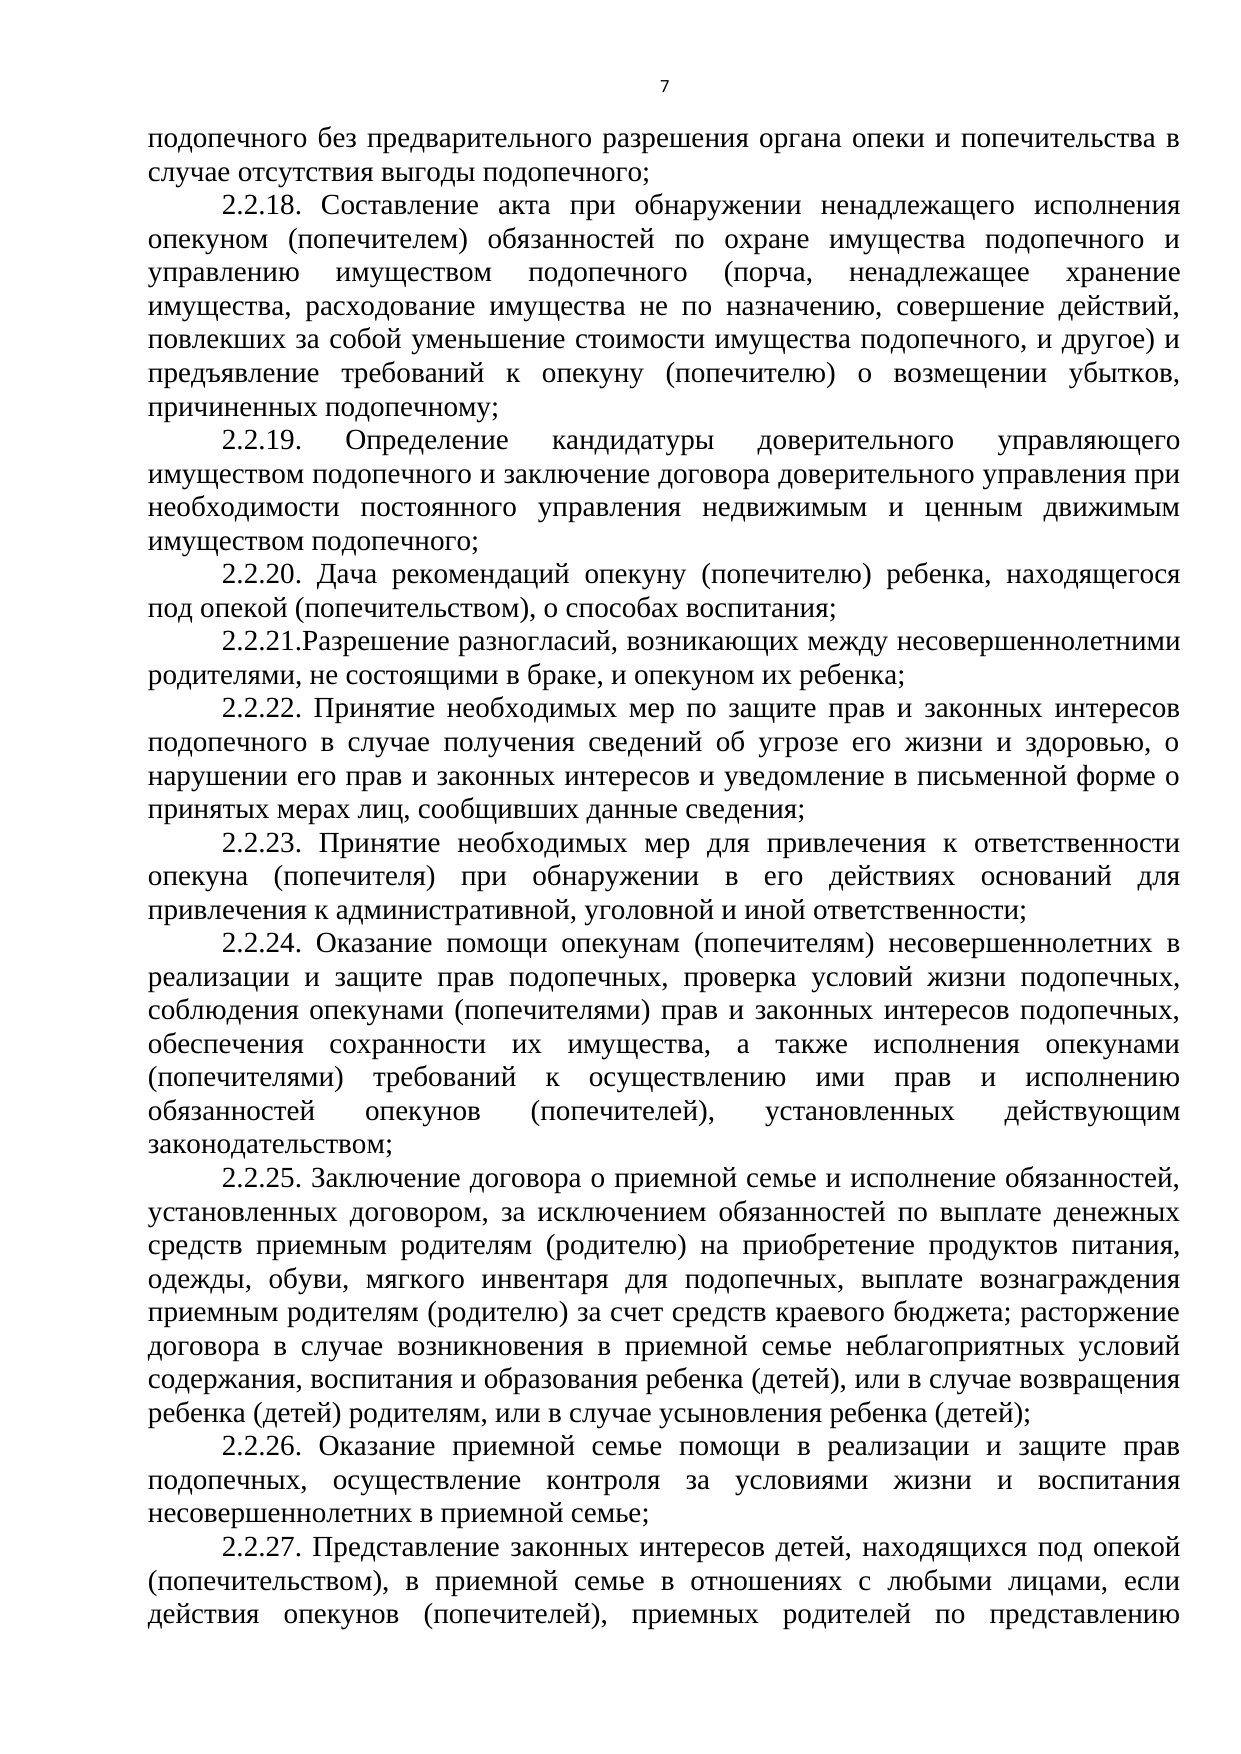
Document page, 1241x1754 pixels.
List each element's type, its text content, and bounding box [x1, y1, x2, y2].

text 2.2.25. Заключение договора о приемной семье и исполнение обязанностей, установленных договором, за исключением обязанностей по выплате денежных средств приемным родителям (родителю) на приобретение продуктов питания, одежды, обуви, мягкого инвентаря для подопечных, выплате вознаграждения приемным родителям (родителю) за счет средств краевого бюджета; расторжение договора в случае возникновения в приемной семье неблагоприятных условий содержания, воспитания и образования ребенка (детей), или в случае возвращения ребенка (детей) родителям, или в случае усыновления ребенка (детей); [148, 1160, 1181, 1428]
text 2.2.18. Составление акта при обнаружении ненадлежащего исполнения опекуном (попечителем) обязанностей по охране имущества подопечного и управлению имуществом подопечного (порча, ненадлежащее хранение имущества, расходование имущества не по назначению, совершение действий, повлекших за собой уменьшение стоимости имущества подопечного, и другое) и предъявление требований к опекуну (попечителю) о возмещении убытков, причиненных подопечному; [148, 187, 1181, 422]
text 2.2.21.Разрешение разногласий, возникающих между несовершеннолетними родителями, не состоящими в браке, и опекуном их ребенка; [148, 623, 1181, 691]
text 2.2.20. Дача рекомендаций опекуну (попечителю) ребенка, находящегося под опекой (попечительством), о способах воспитания; [148, 556, 1181, 623]
text 2.2.23. Принятие необходимых мер для привлечения к ответственности опекуна (попечителя) при обнаружении в его действиях оснований для привлечения к административной, уголовной и иной ответственности; [148, 825, 1181, 925]
text 2.2.24. Оказание помощи опекунам (попечителям) несовершеннолетних в реализации и защите прав подопечных, проверка условий жизни подопечных, соблюдения опекунами (попечителями) прав и законных интересов подопечных, обеспечения сохранности их имущества, а также исполнения опекунами (попечителями) требований к осуществлению ими прав и исполнению обязанностей опекунов (попечителей), установленных действующим законодательством; [148, 925, 1181, 1160]
text 2.2.26. Оказание приемной семье помощи в реализации и защите прав подопечных, осуществление контроля за условиями жизни и воспитания несовершеннолетних в приемной семье; [148, 1428, 1181, 1529]
text 2.2.22. Принятие необходимых мер по защите прав и законных интересов подопечного в случае получения сведений об угрозе его жизни и здоровью, о нарушении его прав и законных интересов и уведомление в письменной форме о принятых мерах лиц, сообщивших данные сведения; [148, 691, 1181, 825]
text 2.2.19. Определение кандидатуры доверительного управляющего имуществом подопечного и заключение договора доверительного управления при необходимости постоянного управления недвижимым и ценным движимым имуществом подопечного; [148, 422, 1181, 556]
